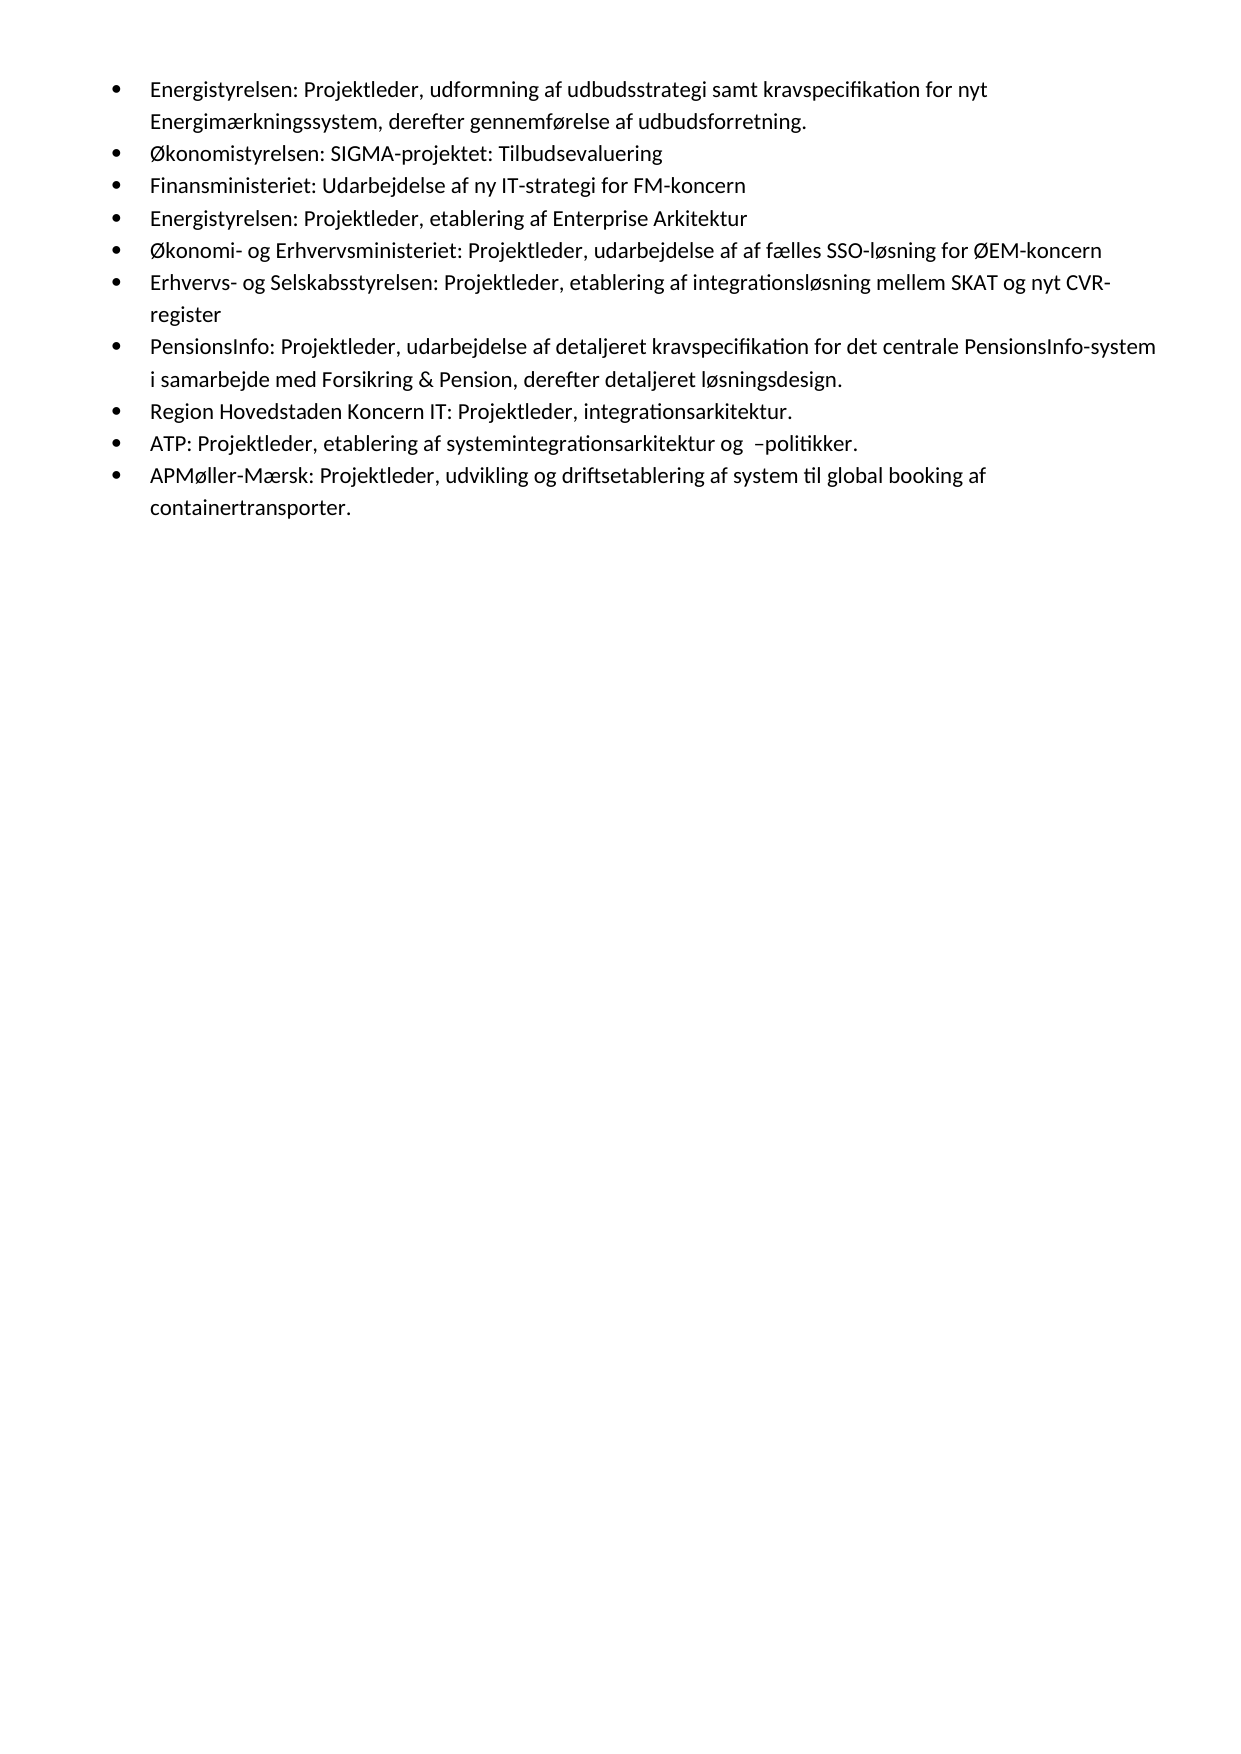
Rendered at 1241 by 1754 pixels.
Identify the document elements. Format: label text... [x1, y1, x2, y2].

list Økonomi- og Erhvervsministeriet: Projektleder, udarbejdelse af af fælles SSO-løsning for ØEM-koncern [112, 236, 1165, 264]
list Energistyrelsen: Projektleder, etablering af Enterprise Arkitektur [112, 204, 1165, 232]
list Finansministeriet: Udarbejdelse af ny IT-strategi for FM-koncern [112, 172, 1165, 199]
list Erhvervs- og Selskabsstyrelsen: Projektleder, etablering af integrationsløsning mellem SKAT og nyt CVR-register [112, 268, 1165, 328]
list APMøller-Mærsk: Projektleder, udvikling og driftsetablering af system til global booking af containertransporter. [112, 461, 1165, 521]
list PensionsInfo: Projektleder, udarbejdelse af detaljeret kravspecifikation for det centrale PensionsInfo-system i samarbejde med Forsikring & Pension, derefter detaljeret løsningsdesign. [112, 332, 1165, 393]
list Økonomistyrelsen: SIGMA-projektet: Tilbudsevaluering [112, 139, 1165, 167]
list Energistyrelsen: Projektleder, udformning af udbudsstrategi samt kravspecifikation for nyt Energimærkningssystem, derefter gennemførelse af udbudsforretning. [112, 75, 1165, 135]
list ATP: Projektleder, etablering af systemintegrationsarkitektur og –politikker. [112, 429, 1165, 457]
list Region Hovedstaden Koncern IT: Projektleder, integrationsarkitektur. [112, 397, 1165, 425]
